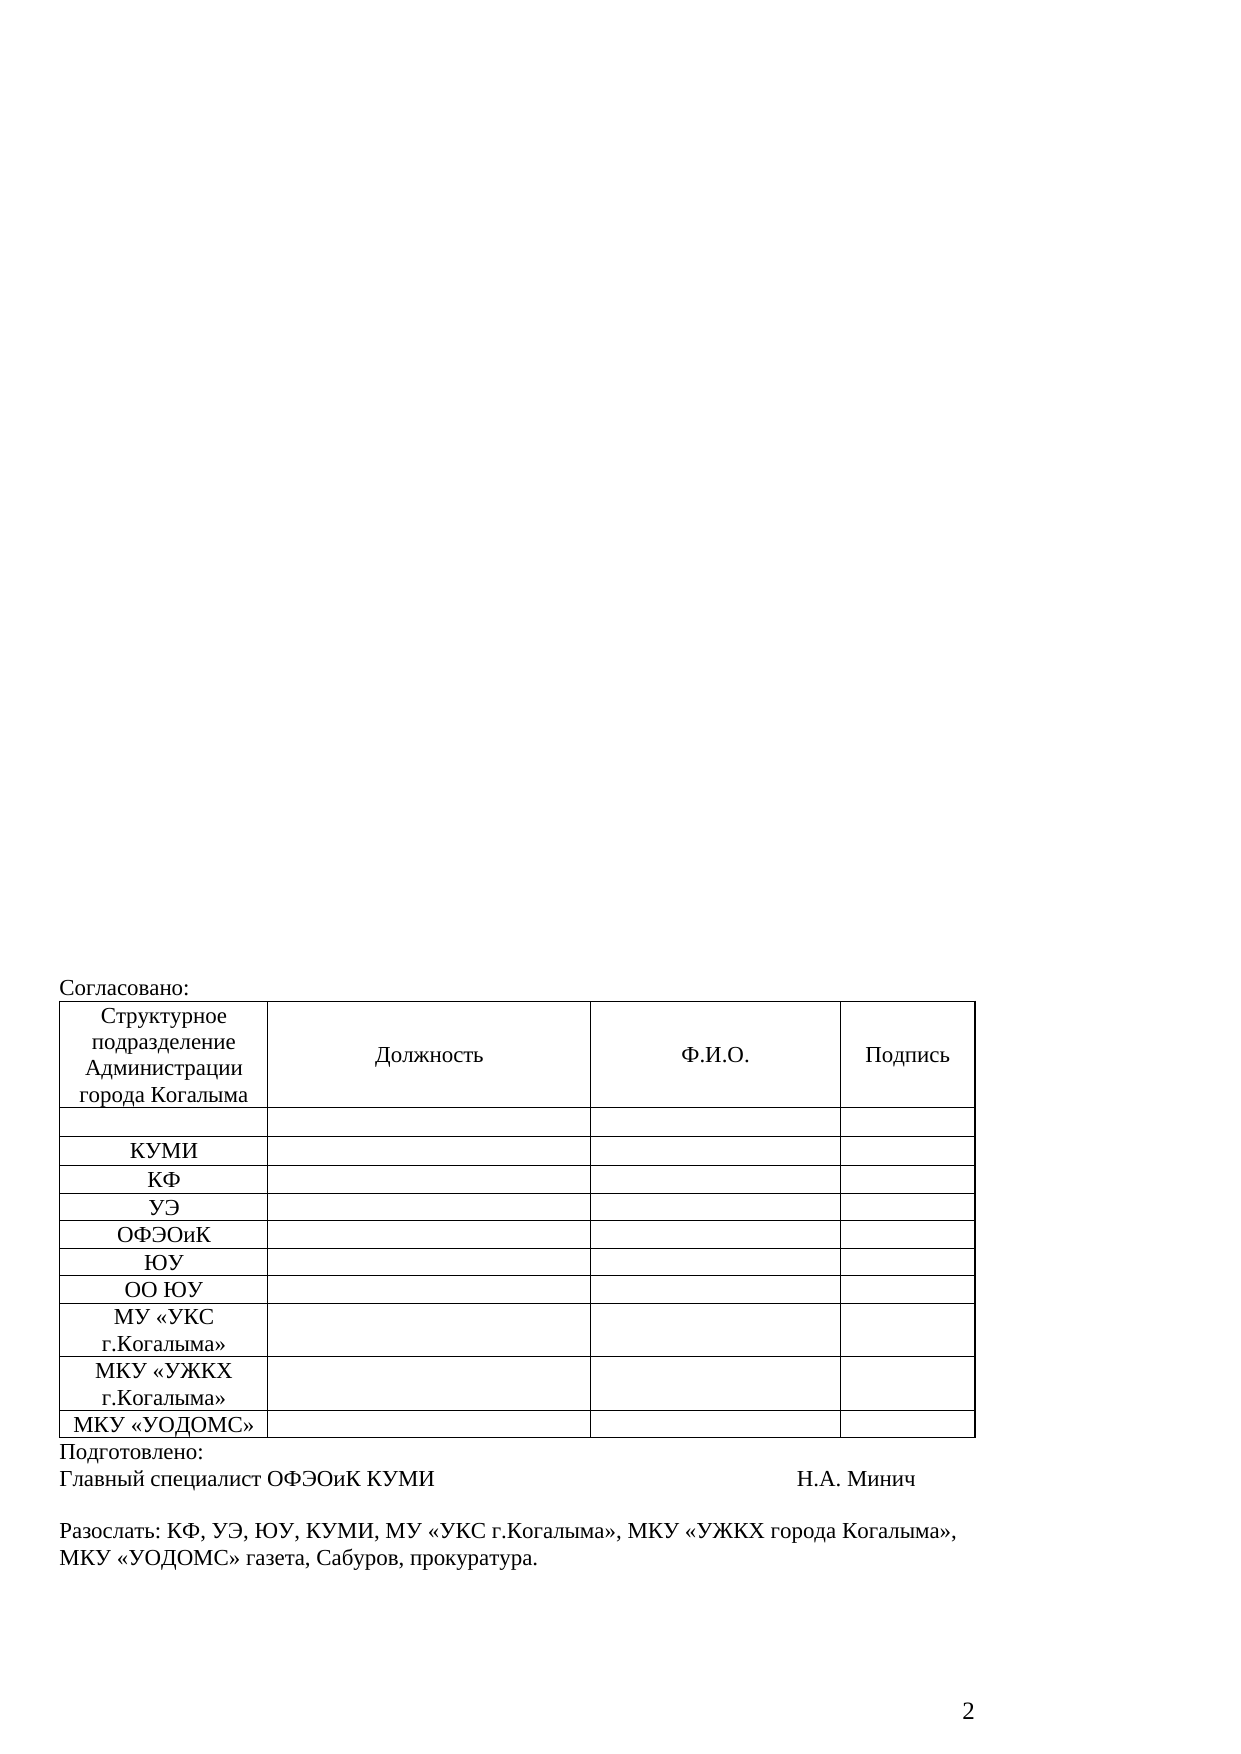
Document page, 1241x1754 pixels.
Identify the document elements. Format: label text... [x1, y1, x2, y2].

table_header Ф.И.О. [591, 1002, 840, 1107]
table_cell [841, 1194, 974, 1220]
table_cell [841, 1357, 974, 1410]
table_cell ОФЭОиК [60, 1221, 267, 1248]
table_cell [591, 1304, 840, 1356]
table_cell МУ «УКС г.Когалыма» [60, 1304, 267, 1356]
table_cell КФ [60, 1166, 267, 1193]
table_cell [268, 1194, 590, 1220]
table_header Структурное подразделение Администрации города Когалыма [60, 1002, 267, 1107]
table_cell [268, 1137, 590, 1165]
table_cell [841, 1108, 974, 1136]
table_cell [268, 1411, 590, 1437]
table_cell МКУ «УЖКХ г.Когалыма» [60, 1357, 267, 1410]
table_cell [268, 1249, 590, 1275]
table_cell [841, 1276, 974, 1302]
table_cell ЮУ [60, 1249, 267, 1275]
table_cell [841, 1137, 974, 1165]
text Главный специалист ОФЭОиК КУМИ Н.А. Минич [59, 1465, 974, 1491]
text Согласовано: [59, 974, 974, 1001]
table_cell [268, 1304, 590, 1356]
table_cell [841, 1249, 974, 1275]
table_header Подпись [841, 1002, 974, 1107]
table_cell [591, 1137, 840, 1165]
table_cell [591, 1249, 840, 1275]
table_cell [591, 1108, 840, 1136]
text Подготовлено: [59, 1438, 974, 1465]
table_cell [268, 1357, 590, 1410]
table_cell [841, 1166, 974, 1193]
table_cell [268, 1108, 590, 1136]
table_cell [268, 1166, 590, 1193]
table_cell [591, 1221, 840, 1248]
table_cell [591, 1357, 840, 1410]
table_cell [841, 1221, 974, 1248]
table_cell КУМИ [60, 1137, 267, 1165]
table_cell МКУ «УОДОМС» [60, 1411, 267, 1437]
table_cell [841, 1411, 974, 1437]
table_cell [591, 1411, 840, 1437]
table_cell [591, 1166, 840, 1193]
text Разослать: КФ, УЭ, ЮУ, КУМИ, МУ «УКС г.Когалыма», МКУ «УЖКХ города Когалыма», МКУ «УОДОМС» газета, Сабуров, прокуратура. [59, 1517, 974, 1570]
table_header Должность [268, 1002, 590, 1107]
table_cell ОО ЮУ [60, 1276, 267, 1302]
table_cell [268, 1276, 590, 1302]
table_cell УЭ [60, 1194, 267, 1220]
table_cell [268, 1221, 590, 1248]
table_cell [841, 1304, 974, 1356]
table_cell [60, 1108, 267, 1136]
table_cell [591, 1194, 840, 1220]
table_cell [591, 1276, 840, 1302]
